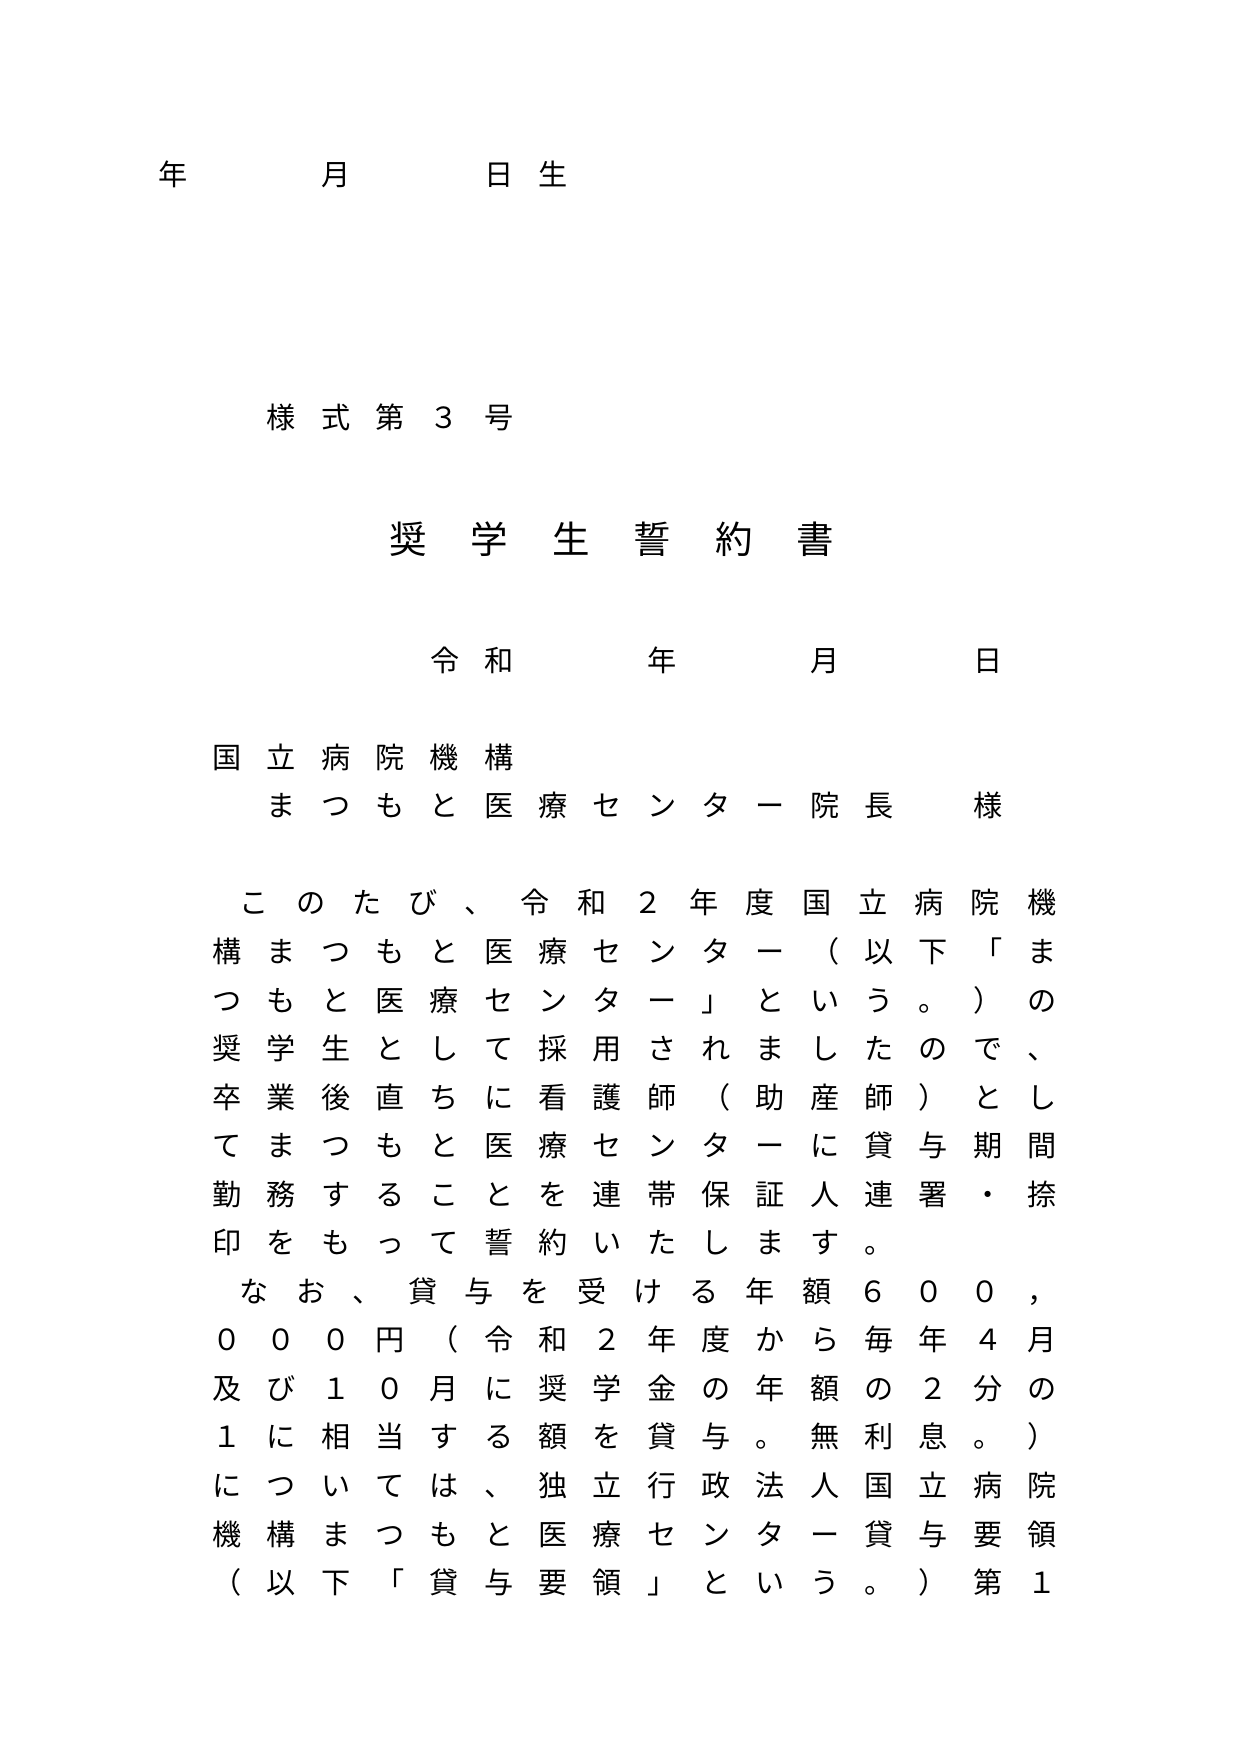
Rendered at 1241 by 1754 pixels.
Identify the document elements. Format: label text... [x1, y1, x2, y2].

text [189, 1265, 1082, 1605]
text 令和 年 月 日 [158, 634, 1082, 683]
text 国立病院機構 [158, 731, 1082, 780]
text 昭和・平成 年 月 日生 [158, 149, 1082, 197]
text 様式第３号 [158, 392, 1082, 440]
text まつもと医療センター院長 様 [158, 780, 1082, 828]
text 奨 学 生 誓 約 書 [158, 489, 1082, 586]
text このたび、令和２年度国立病院機構まつもと医療センター（以下「まつもと医療センター」という。）の奨学生として採用されましたので、卒業後直ちに看護師（助産師）としてまつもと医療センターに貸与期間勤務することを連帯保証人連署・捺印をもって誓約いたします。 [189, 877, 1082, 1265]
